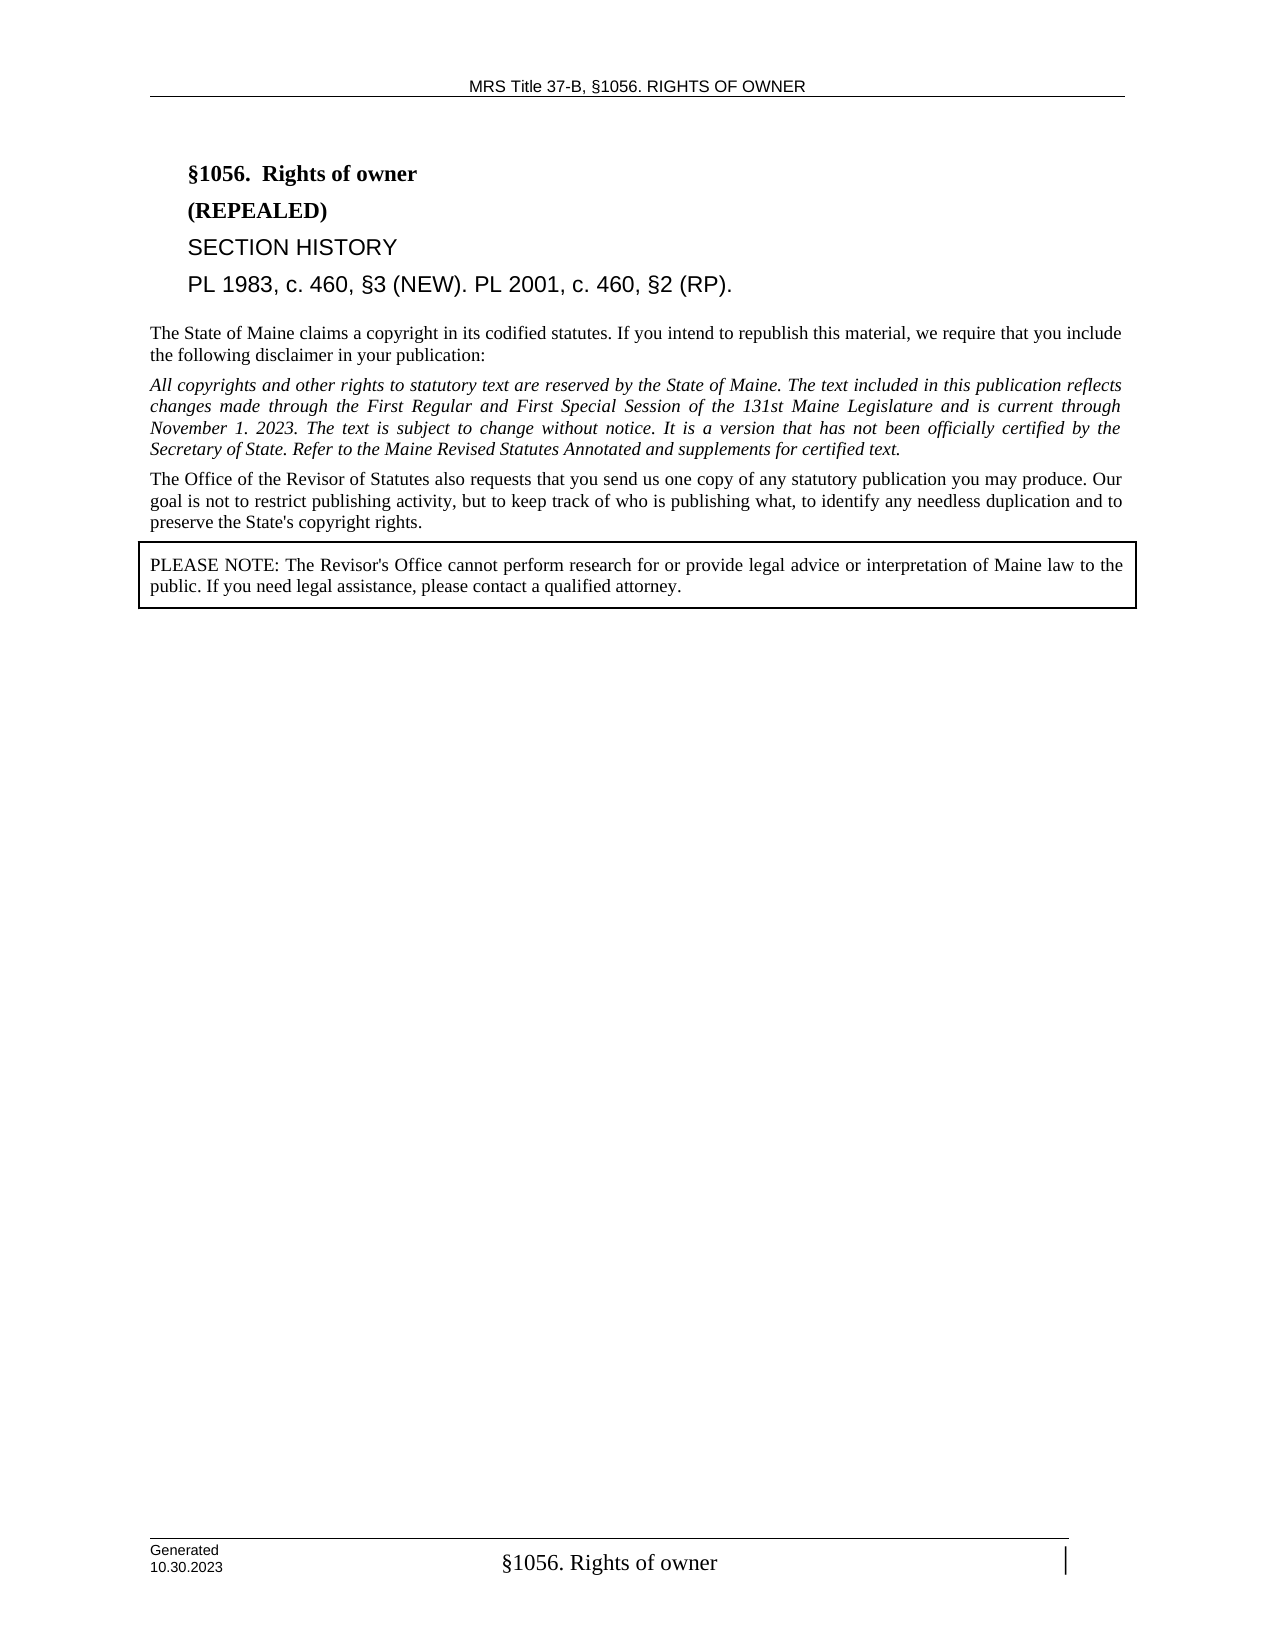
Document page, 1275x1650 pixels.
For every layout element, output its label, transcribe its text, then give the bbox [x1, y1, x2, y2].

text §1056. Rights of owner [187, 160, 1125, 187]
text The Office of the Revisor of Statutes also requests that you send us one copy of any statutory publication you may produce. Our goal is not to restrict publishing activity, but to keep track of who is publishing what, to identify any needless duplication and to preserve the State's copyright rights. [150, 468, 1125, 533]
text PLEASE NOTE: The Revisor's Office cannot perform research for or provide legal advice or interpretation of Maine law to the public. If you need legal assistance, please contact a qualified attorney. [140, 543, 1135, 607]
text The State of Maine claims a copyright in its codified statutes. If you intend to republish this material, we require that you include the following disclaimer in your publication: [150, 322, 1125, 365]
text All copyrights and other rights to statutory text are reserved by the State of Maine. The text included in this publication reflects changes made through the First Regular and First Special Session of the 131st Maine Legislature and is current through November 1. 2023 . The text is subject to change without notice. It is a version that has not been officially certified by the Secretary of State. Refer to the Maine Revised Statutes Annotated and supplements for certified text. [150, 373, 1125, 460]
text PL 1983, c. 460, §3 (NEW). PL 2001, c. 460, §2 (RP). [187, 271, 1125, 297]
text SECTION HISTORY [187, 234, 1125, 260]
text (REPEALED) [187, 197, 1125, 223]
